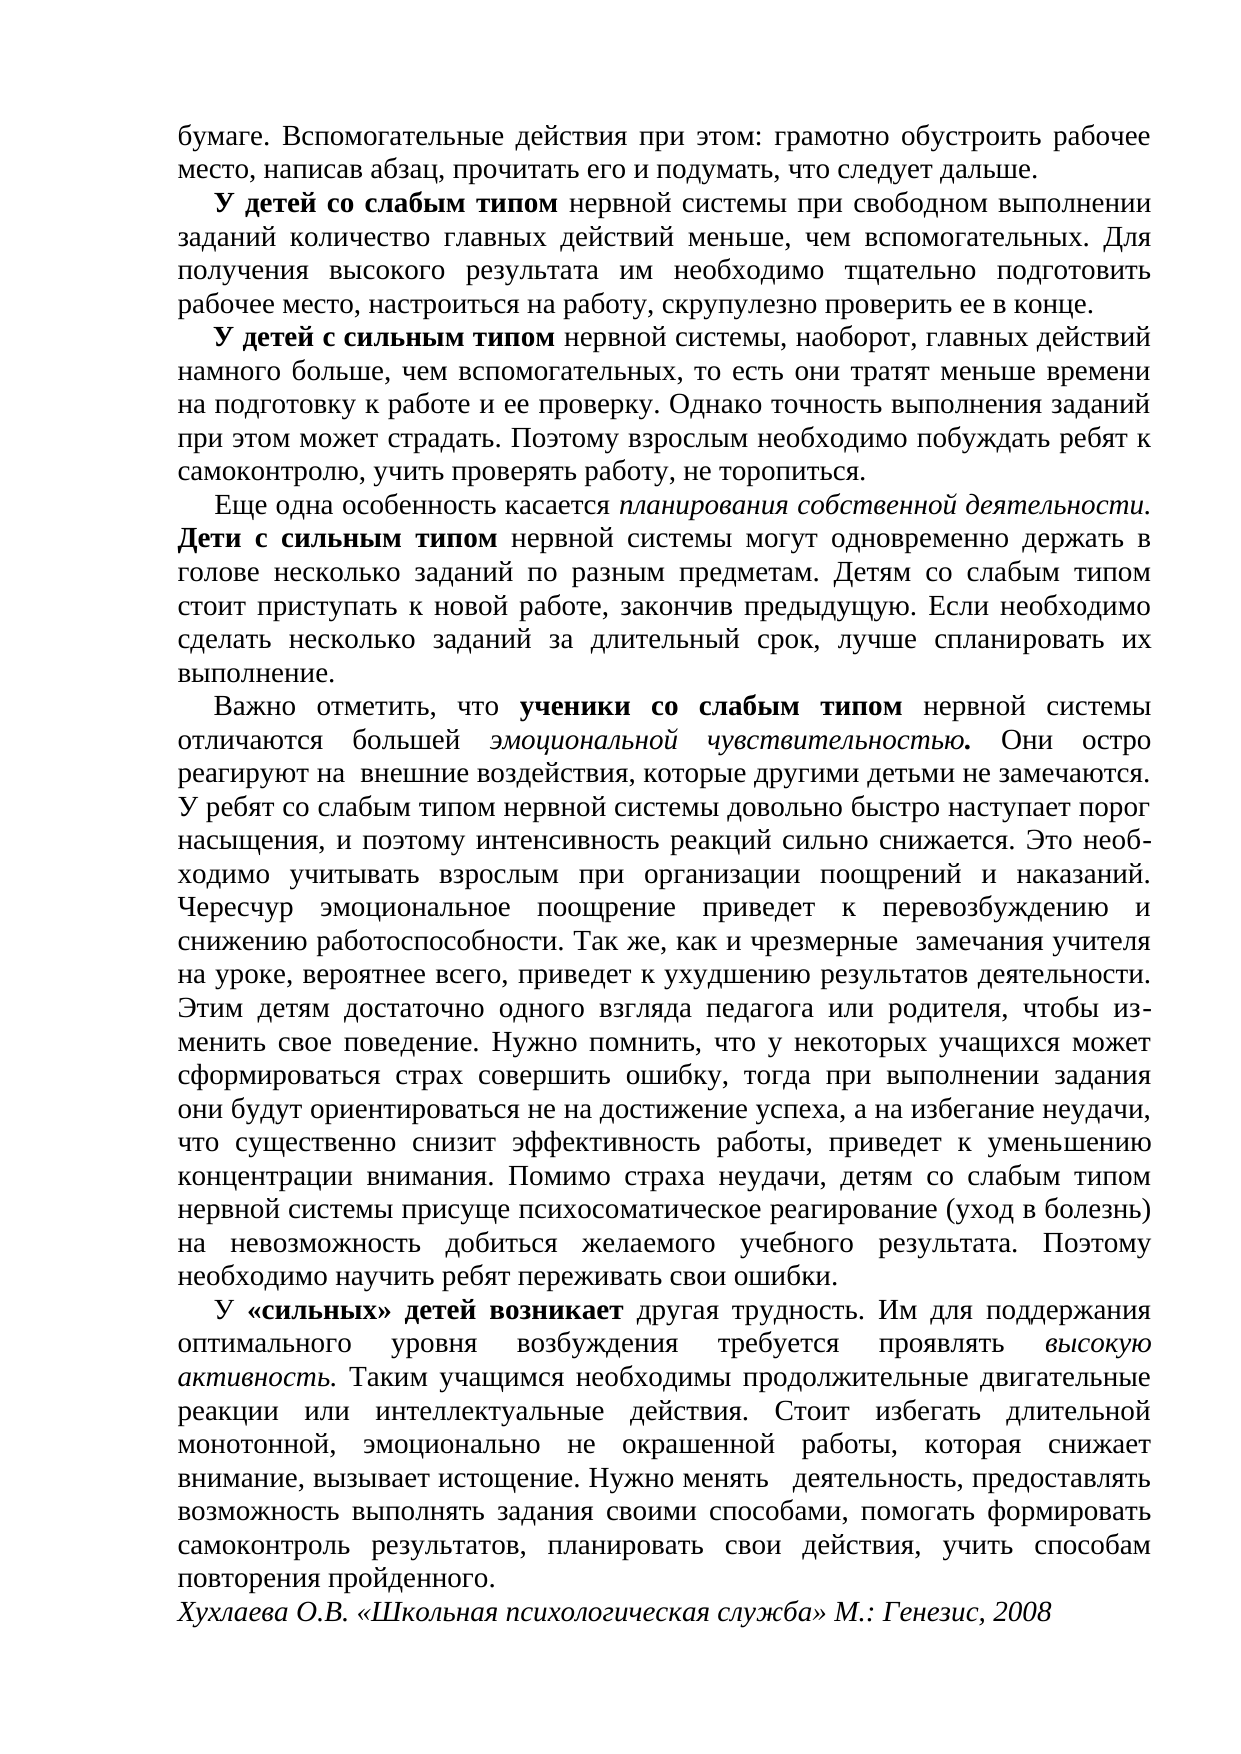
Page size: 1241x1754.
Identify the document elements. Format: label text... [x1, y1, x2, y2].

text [177, 118, 1152, 185]
text У детей с сильным типом нервной системы, наоборот, главных действий намного больше, чем вспомогательных, то есть они тратят меньше времени на подготовку к работе и ее проверку. Однако точность выполнения заданий при этом может страдать. Поэтому взрослым необходимо побуждать ребят к самоконтролю, учить проверять работу, не торопиться. [177, 319, 1152, 487]
text У «сильных» детей возникает другая трудность. Им для поддержания оптимального уровня возбуждения требуется проявлять высокую активность. Таким учащимся необходимы продолжительные двигательные реакции или интеллектуальные действия. Стоит избегать длительной монотонной, эмоционально не окрашенной работы, которая снижает внимание, вызывает истощение. Нужно менять деятельность, предоставлять возможность выполнять задания своими способами, помогать формировать самоконтроль результатов, планировать свои действия, учить способам повторения пройденного. [177, 1292, 1152, 1594]
text Еще одна особенность касается планирования собственной деятельности. Дети с сильным типом нервной системы могут одновременно держать в голове несколько заданий по разным предметам. Детям со слабым типом стоит приступать к новой работе, закончив предыдущую. Если необходимо сделать несколько заданий за длительный срок, лучше спланировать их выполнение. [177, 487, 1152, 688]
text Хухлаева О.В. «Школьная психологическая служба» М.: Генезис, 2008 [177, 1594, 1152, 1627]
text У детей со слабым типом нервной системы при свободном выполнении заданий количество главных действий меньше, чем вспомогательных. Для получения высокого результата им необходимо тщательно подготовить рабочее место, настроиться на работу, скрупулезно проверить ее в конце. [177, 185, 1152, 319]
text Важно отметить, что ученики со слабым типом нервной системы отличаются большей эмоциональной чувствительностью. Они остро реагируют на внешние воздействия, которые другими детьми не замечаются. У ребят со слабым типом нервной системы довольно быстро наступает порог насыщения, и поэтому интенсивность реакций сильно снижается. Это необходимо учитывать взрослым при организации поощрений и наказаний. Чересчур эмоциональное поощрение приведет к перевозбуждению и снижению работоспособности. Так же, как и чрезмерные замечания учителя на уроке, вероятнее всего, приведет к ухудшению результатов деятельности. Этим детям достаточно одного взгляда педагога или родителя, чтобы изменить свое поведение. Нужно помнить, что у некоторых учащихся может сформироваться страх совершить ошибку, тогда при выполнении задания они будут ориентироваться не на достижение успеха, а на избегание неудачи, что существенно снизит эффективность работы, приведет к уменьшению концентрации внимания. Помимо страха неудачи, детям со слабым типом нервной системы присуще психосоматическое реагирование (уход в болезнь) на невозможность добиться желаемого учебного результата. Поэтому необходимо научить ребят переживать свои ошибки. [177, 688, 1152, 1292]
